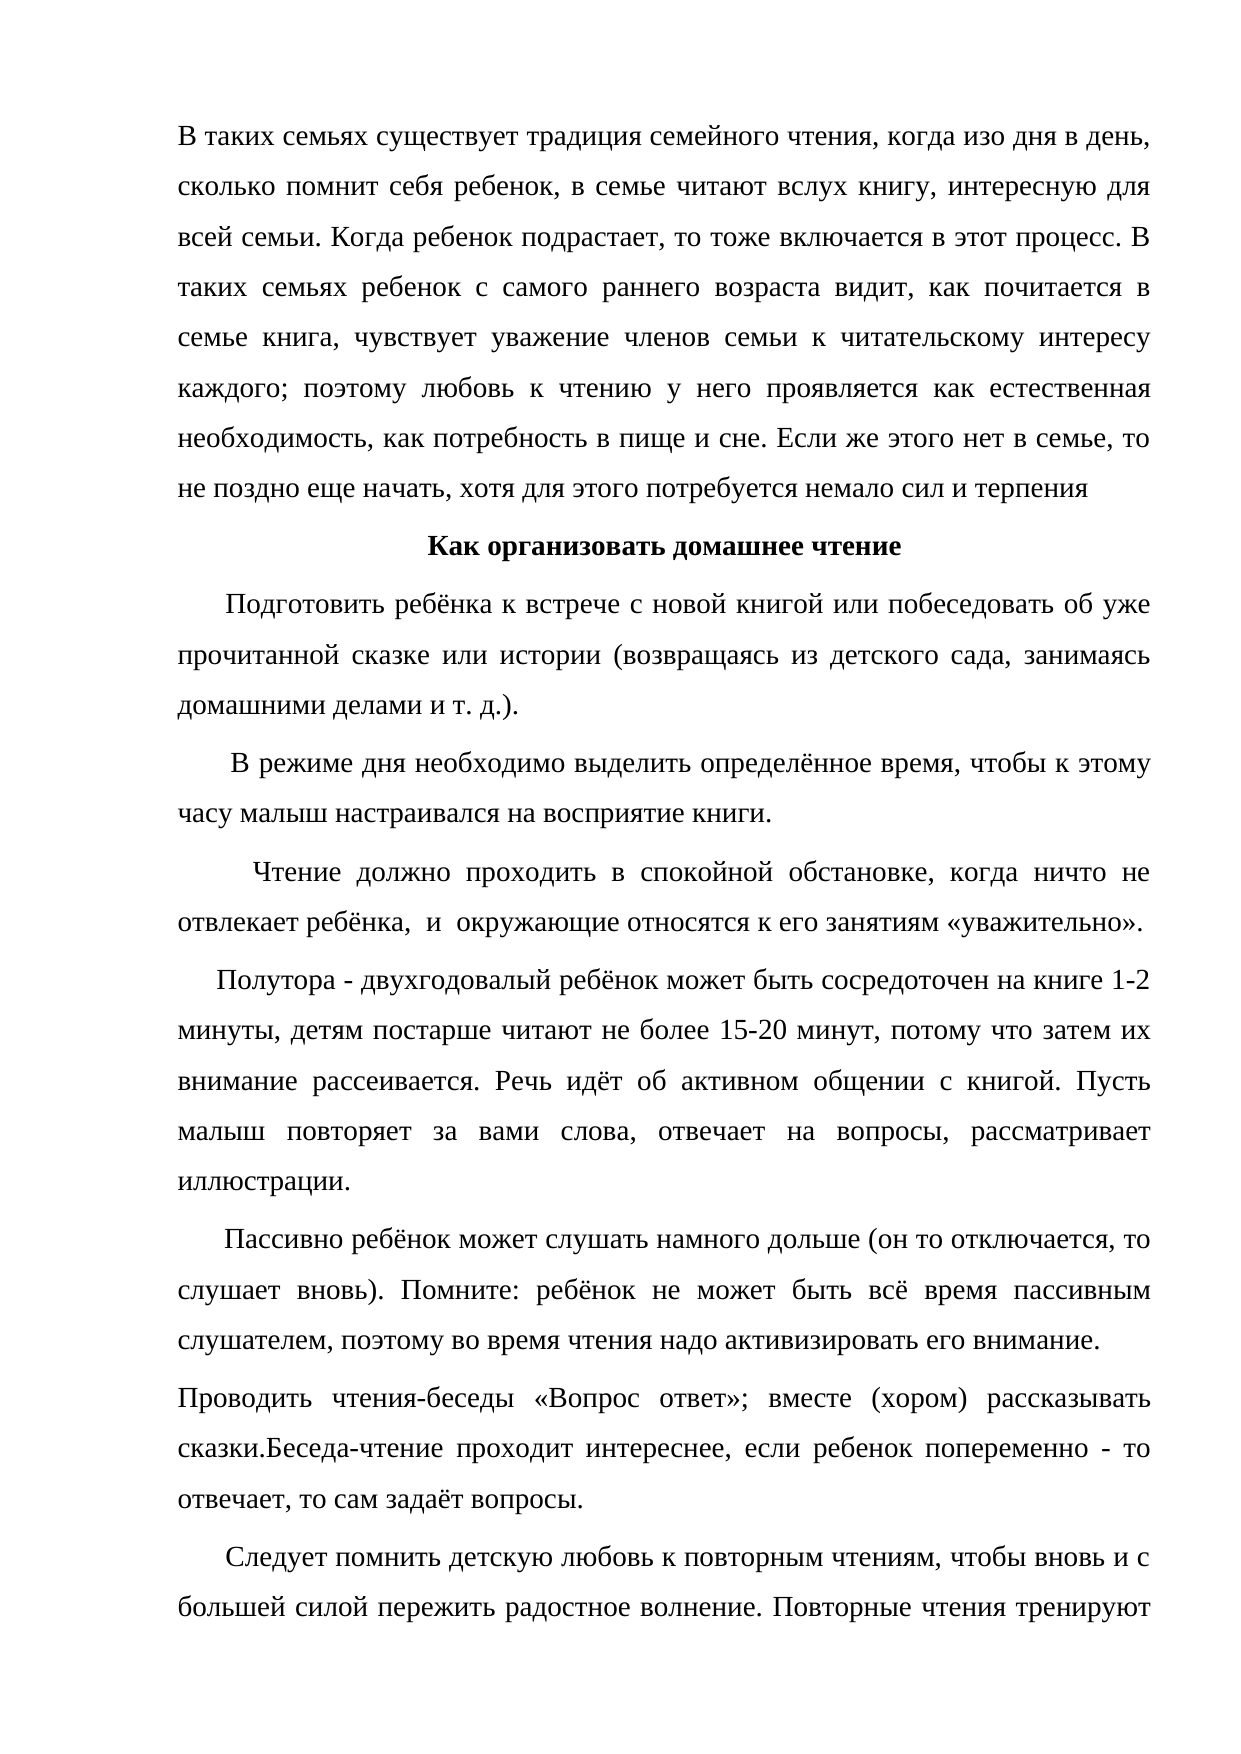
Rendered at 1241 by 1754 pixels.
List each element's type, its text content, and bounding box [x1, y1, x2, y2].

text В режиме дня необходимо выделить определённое время, чтобы к этому часу малыш настраивался на восприятие книги. [177, 745, 1152, 829]
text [177, 1539, 1152, 1623]
text В таких семьях существует традиция семейного чтения, когда изо дня в день, сколько помнит себя ребенок, в семье читают вслух книгу, интересную для всей семьи. Когда ребенок подрастает, то тоже включается в этот процесс. В таких семьях ребенок с самого раннего возраста видит, как почитается в семье книга, чувствует уважение членов семьи к читательскому интересу каждого; поэтому любовь к чтению у него проявляется как естественная необходимость, как потребность в пище и сне. Если же этого нет в семье, то не поздно еще начать, хотя для этого потребуется немало сил и терпения [177, 118, 1152, 504]
text Пассивно ребёнок может слушать намного дольше (он то отключается, то слушает вновь). Помните: ребёнок не может быть всё время пассивным слушателем, поэтому во время чтения надо активизировать его внимание. [177, 1222, 1152, 1356]
text Чтение должно проходить в спокойной обстановке, когда ничто не отвлекает ребёнка, и окружающие относятся к его занятиям «уважительно». [177, 854, 1152, 938]
text Проводить чтения-беседы «Вопрос ответ»; вместе (хором) рассказывать сказки.Беседа-чтение проходит интереснее, если ребенок попеременно - то отвечает, то сам задаёт вопросы. [177, 1380, 1152, 1514]
text Полутора - двухгодовалый ребёнок может быть сосредоточен на книге 1-2 минуты, детям постарше читают не более 15-20 минут, потому что затем их внимание рассеивается. Речь идёт об активном общении с книгой. Пусть малыш повторяет за вами слова, отвечает на вопросы, рассматривает иллюстрации. [177, 962, 1152, 1197]
text Как организовать домашнее чтение [177, 528, 1152, 562]
text Подготовить ребёнка к встрече с новой книгой или побеседовать об уже прочитанной сказке или истории (возвращаясь из детского сада, занимаясь домашними делами и т. д.). [177, 587, 1152, 721]
